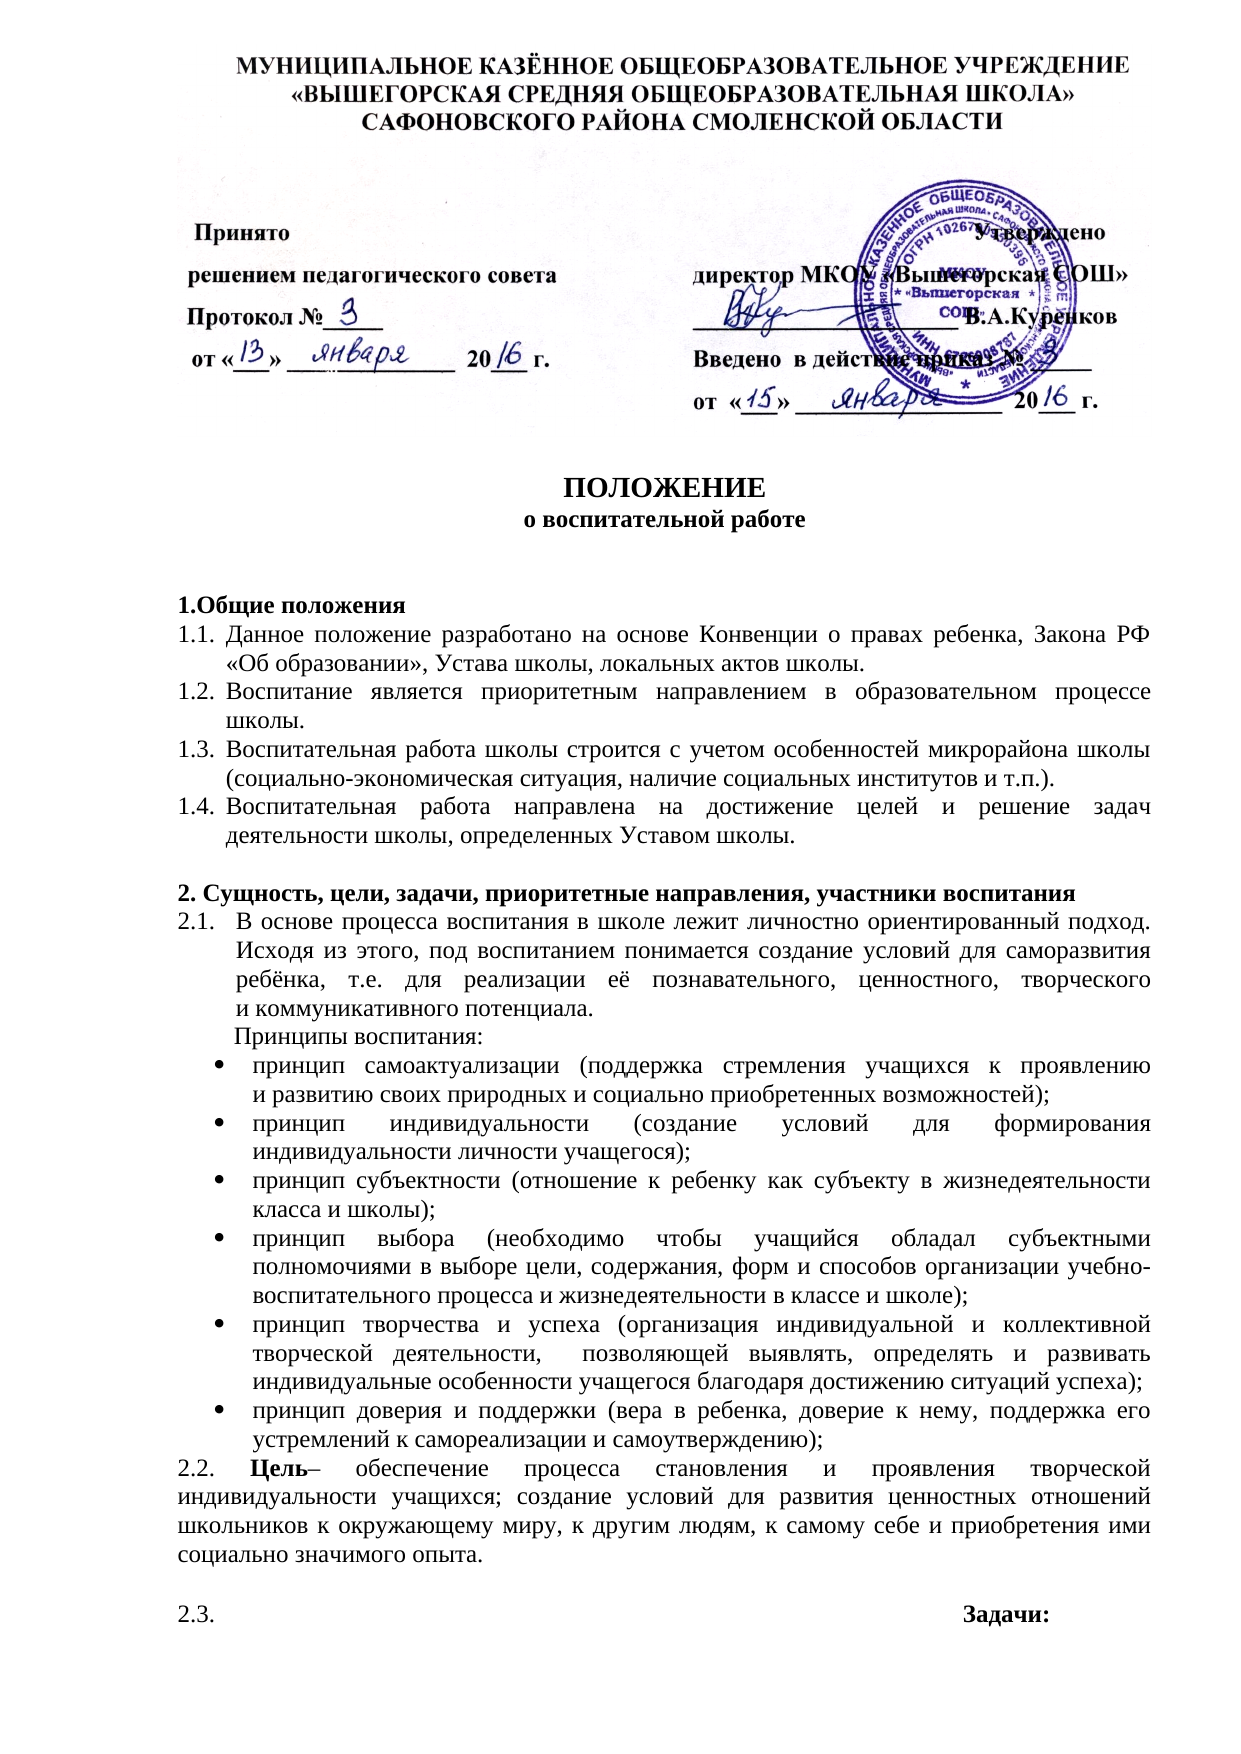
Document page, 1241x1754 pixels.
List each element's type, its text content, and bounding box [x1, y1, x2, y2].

text 2. Сущность, цели, задачи, приоритетные направления, участники воспитания [177, 878, 1152, 906]
list принцип творчества и успеха (организация индивидуальной и коллективной творческой деятельности, позволяющей выявлять, определять и развивать индивидуальные особенности учащегося благодаря достижению ситуаций успеха); [215, 1309, 1152, 1395]
text 2.2. Цель– обеспечение процесса становления и проявления творческой индивидуальности учащихся; создание условий для развития ценностных отношений школьников к окружающему миру, к другим людям, к самому себе и приобретения ими социально значимого опыта. [177, 1453, 1152, 1568]
list принцип самоактуализации (поддержка стремления учащихся к проявлению и развитию своих природных и социально приобретенных возможностей); [215, 1050, 1152, 1108]
list принцип субъектности (отношение к ребенку как субъекту в жизнедеятельности класса и школы); [215, 1165, 1152, 1223]
list Данное положение разработано на основе Конвенции о правах ребенка, Закона РФ «Об образовании», Устава школы, локальных актов школы. [177, 619, 1152, 676]
text 1.Общие положения [177, 590, 1152, 619]
text ПОЛОЖЕНИЕ [177, 470, 1152, 504]
list В основе процесса воспитания в школе лежит личностно ориентированный подход. Исходя из этого, под воспитанием понимается создание условий для саморазвития ребёнка, т.е. для реализации её познавательного, ценностного, творческого и коммуникативного потенциала. [177, 906, 1152, 1021]
text о воспитательной работе [177, 504, 1152, 533]
list принцип индивидуальности (создание условий для формирования индивидуальности личности учащегося); [215, 1108, 1152, 1165]
list Воспитательная работа направлена на достижение целей и решение задач деятельности школы, определенных Уставом школы. [177, 791, 1152, 849]
text Принципы воспитания: [177, 1021, 1152, 1050]
list Задачи: [177, 1599, 1152, 1628]
list принцип доверия и поддержки (вера в ребенка, доверие к нему, поддержка его устремлений к самореализации и самоутверждению); [215, 1395, 1152, 1453]
list Воспитание является приоритетным направлением в образовательном процессе школы. [177, 676, 1152, 734]
list принцип выбора (необходимо чтобы учащийся обладал субъектными полномочиями в выборе цели, содержания, форм и способов организации учебно-воспитательного процесса и жизнедеятельности в классе и школе); [215, 1223, 1152, 1309]
list Воспитательная работа школы строится с учетом особенностей микрорайона школы (социально-экономическая ситуация, наличие социальных институтов и т.п.). [177, 734, 1152, 791]
